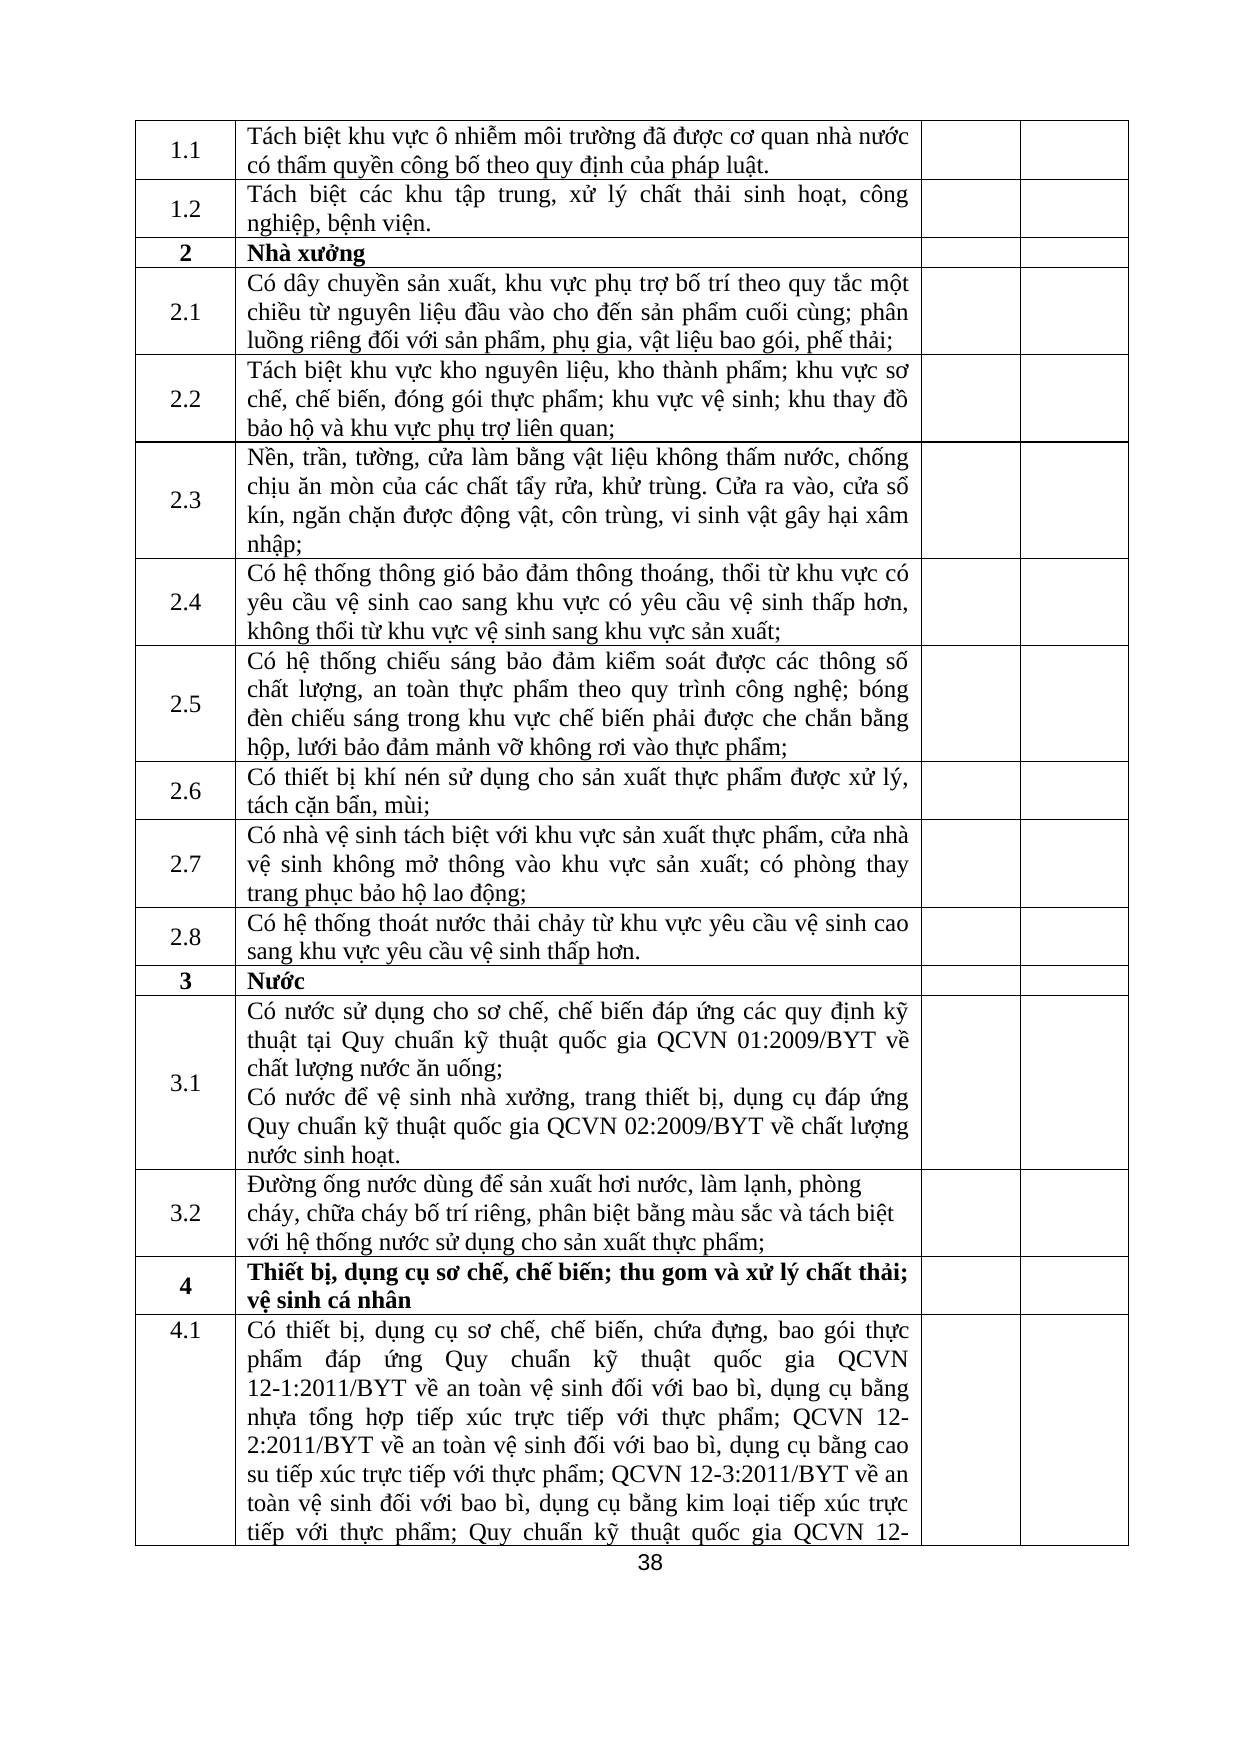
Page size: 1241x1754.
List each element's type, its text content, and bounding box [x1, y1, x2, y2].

table_cell Nước [236, 966, 921, 995]
table_cell 2.1 [136, 268, 235, 354]
table_cell [1021, 1170, 1128, 1256]
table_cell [236, 1315, 921, 1545]
table_cell 3.1 [136, 996, 235, 1168]
table_cell Có hệ thống thoát nước thải chảy từ khu vực yêu cầu vệ sinh cao sang khu vực yêu cầu vệ sinh thấp hơn. [236, 908, 921, 965]
table_cell [1021, 1315, 1128, 1545]
table_cell [922, 646, 1020, 761]
table_cell Thiết bị, dụng cụ sơ chế, chế biến; thu gom và xử lý chất thải; vệ sinh cá nhân [236, 1257, 921, 1314]
table_cell [922, 121, 1020, 178]
table_cell [1021, 180, 1128, 237]
table_cell Nền, trần, tường, cửa làm bằng vật liệu không thấm nước, chống chịu ăn mòn của các chất tẩy rửa, khử trùng. Cửa ra vào, cửa sổ kín, ngăn chặn được động vật, côn trùng, vi sinh vật gây hại xâm nhập; [236, 443, 921, 557]
table_cell [922, 908, 1020, 965]
table_cell [1021, 1257, 1128, 1314]
table_cell [922, 820, 1020, 907]
table_cell 2.7 [136, 820, 235, 907]
table_cell [1021, 238, 1128, 267]
table_cell Có dây chuyền sản xuất, khu vực phụ trợ bố trí theo quy tắc một chiều từ nguyên liệu đầu vào cho đến sản phẩm cuối cùng; phân luồng riêng đối với sản phẩm, phụ gia, vật liệu bao gói, phế thải; [236, 268, 921, 354]
table_cell [922, 268, 1020, 354]
table_cell [1021, 646, 1128, 761]
table_cell 2.8 [136, 908, 235, 965]
table_cell 3.2 [136, 1170, 235, 1256]
table_cell [1021, 121, 1128, 178]
table_cell [922, 180, 1020, 237]
table_cell [1021, 966, 1128, 995]
table_cell [1021, 762, 1128, 819]
table_cell 2.3 [136, 443, 235, 557]
table_cell Tách biệt các khu tập trung, xử lý chất thải sinh hoạt, công nghiệp, bệnh viện. [236, 180, 921, 237]
table_cell 1.1 [136, 121, 235, 178]
table_cell [1021, 908, 1128, 965]
table_cell [922, 355, 1020, 441]
table_cell [1021, 355, 1128, 441]
table_cell [1021, 820, 1128, 907]
table_cell 4.1 [136, 1315, 235, 1545]
table_cell Tách biệt khu vực kho nguyên liệu, kho thành phẩm; khu vực sơ chế, chế biến, đóng gói thực phẩm; khu vực vệ sinh; khu thay đồ bảo hộ và khu vực phụ trợ liên quan; [236, 355, 921, 441]
table_cell [922, 1170, 1020, 1256]
table_cell 4 [136, 1257, 235, 1314]
table_cell [922, 1257, 1020, 1314]
table_cell [1021, 559, 1128, 645]
table_cell 2.5 [136, 646, 235, 761]
table_cell [1021, 996, 1128, 1168]
table_cell Đường ống nước dùng để sản xuất hơi nước, làm lạnh, phòng cháy, chữa cháy bố trí riêng, phân biệt bằng màu sắc và tách biệt với hệ thống nước sử dụng cho sản xuất thực phẩm; [236, 1170, 921, 1256]
table_cell Có nước sử dụng cho sơ chế, chế biến đáp ứng các quy định kỹ thuật tại Quy chuẩn kỹ thuật quốc gia QCVN 01:2009/BYT về chất lượng nước ăn uống; Có nước để vệ sinh nhà xưởng, trang thiết bị, dụng cụ đáp ứng Quy chuẩn kỹ thuật quốc gia QCVN 02:2009/BYT về chất lượng nước sinh hoạt. [236, 996, 921, 1168]
table_cell 2.2 [136, 355, 235, 441]
table_cell Có nhà vệ sinh tách biệt với khu vực sản xuất thực phẩm, cửa nhà vệ sinh không mở thông vào khu vực sản xuất; có phòng thay trang phục bảo hộ lao động; [236, 820, 921, 907]
table_cell [1021, 268, 1128, 354]
table_cell 2.6 [136, 762, 235, 819]
table_cell [1021, 443, 1128, 557]
table_cell [922, 996, 1020, 1168]
table_cell [922, 762, 1020, 819]
table_cell Có hệ thống thông gió bảo đảm thông thoáng, thổi từ khu vực có yêu cầu vệ sinh cao sang khu vực có yêu cầu vệ sinh thấp hơn, không thổi từ khu vực vệ sinh sang khu vực sản xuất; [236, 559, 921, 645]
table_cell Nhà xưởng [236, 238, 921, 267]
table_cell [922, 966, 1020, 995]
table_cell Có thiết bị khí nén sử dụng cho sản xuất thực phẩm được xử lý, tách cặn bẩn, mùi; [236, 762, 921, 819]
table_cell [922, 1315, 1020, 1545]
table_cell 2 [136, 238, 235, 267]
table_cell [922, 443, 1020, 557]
table_cell 1.2 [136, 180, 235, 237]
table_cell 2.4 [136, 559, 235, 645]
table_cell [922, 559, 1020, 645]
table_cell [922, 238, 1020, 267]
table_cell Tách biệt khu vực ô nhiễm môi trường đã được cơ quan nhà nước có thẩm quyền công bố theo quy định của pháp luật. [236, 121, 921, 178]
table_cell Có hệ thống chiếu sáng bảo đảm kiểm soát được các thông số chất lượng, an toàn thực phẩm theo quy trình công nghệ; bóng đèn chiếu sáng trong khu vực chế biến phải được che chắn bằng hộp, lưới bảo đảm mảnh vỡ không rơi vào thực phẩm; [236, 646, 921, 761]
table_cell 3 [136, 966, 235, 995]
